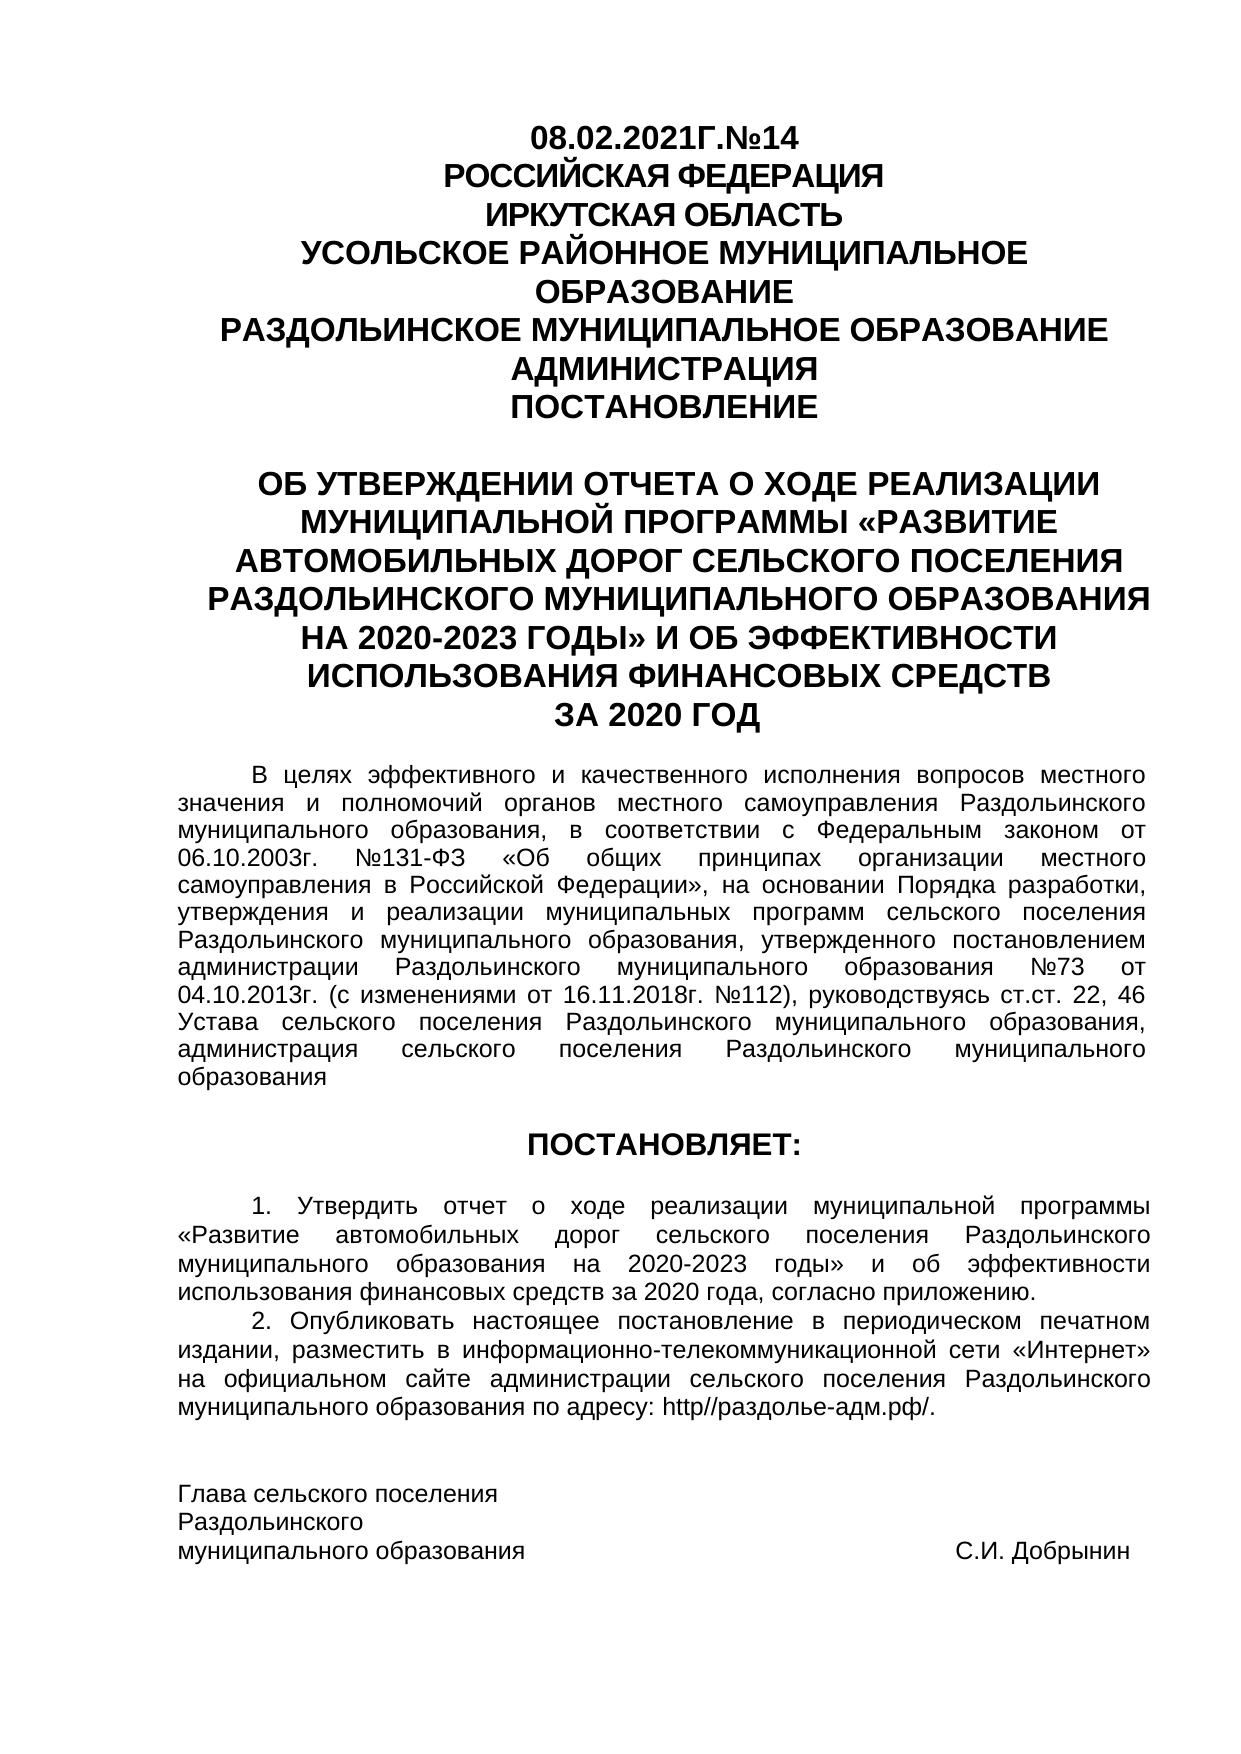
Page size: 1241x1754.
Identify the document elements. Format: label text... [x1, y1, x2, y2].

text Глава сельского поселения [177, 1479, 1152, 1507]
text ОБ УТВЕРЖДЕНИИ ОТЧЕТА О ХОДЕ РЕАЛИЗАЦИИ МУНИЦИПАЛЬНОЙ ПРОГРАММЫ «РАЗВИТИЕ АВТОМОБИЛЬНЫХ ДОРОГ СЕЛЬСКОГО ПОСЕЛЕНИЯ РАЗДОЛЬИНСКОГО МУНИЦИПАЛЬНОГО ОБРАЗОВАНИЯ НА 2020-2023 ГОДЫ» И ОБ ЭФФЕКТИВНОСТИ ИСПОЛЬЗОВАНИЯ ФИНАНСОВЫХ СРЕДСТВ [206, 464, 1152, 695]
text 08.02.2021Г.№14 [177, 118, 1152, 157]
text ИРКУТСКАЯ ОБЛАСТЬ [177, 195, 1152, 233]
text ПОСТАНОВЛЕНИЕ [177, 387, 1152, 426]
text 2. Опубликовать настоящее постановление в периодическом печатном издании, разместить в информационно-телекоммуникационной сети «Интернет» на официальном сайте администрации сельского поселения Раздольинского муниципального образования по адресу: http//раздолье-адм.рф/. [177, 1306, 1152, 1421]
text ЗА 2020 ГОД [177, 695, 1137, 733]
text Раздольинского [177, 1507, 1152, 1536]
text УСОЛЬСКОЕ РАЙОННОЕ МУНИЦИПАЛЬНОЕ ОБРАЗОВАНИЕ [177, 233, 1152, 310]
text В целях эффективного и качественного исполнения вопросов местного значения и полномочий органов местного самоуправления Раздольинского муниципального образования, в соответствии с Федеральным законом от 06.10.2003г. №131-ФЗ «Об общих принципах организации местного самоуправления в Российской Федерации», на основании Порядка разработки, утверждения и реализации муниципальных программ сельского поселения Раздольинского муниципального образования, утвержденного постановлением администрации Раздольинского муниципального образования №73 от 04.10.2013г. (с изменениями от 16.11.2018г. №112), руководствуясь ст.ст. 22, 46 Устава сельского поселения Раздольинского муниципального образования, администрация сельского поселения Раздольинского муниципального образования [177, 762, 1147, 1091]
text муниципального образования С.И. Добрынин [177, 1536, 1152, 1565]
text 1. Утвердить отчет о ходе реализации муниципальной программы «Развитие автомобильных дорог сельского поселения Раздольинского муниципального образования на 2020-2023 годы» и об эффективности использования финансовых средств за 2020 года, согласно приложению. [177, 1191, 1152, 1306]
text АДМИНИСТРАЦИЯ [177, 349, 1152, 387]
text ПОСТАНОВЛЯЕТ: [177, 1126, 1152, 1162]
text РОССИЙСКАЯ ФЕДЕРАЦИЯ [177, 157, 1152, 195]
text РАЗДОЛЬИНСКОЕ МУНИЦИПАЛЬНОЕ ОБРАЗОВАНИЕ [177, 310, 1152, 349]
